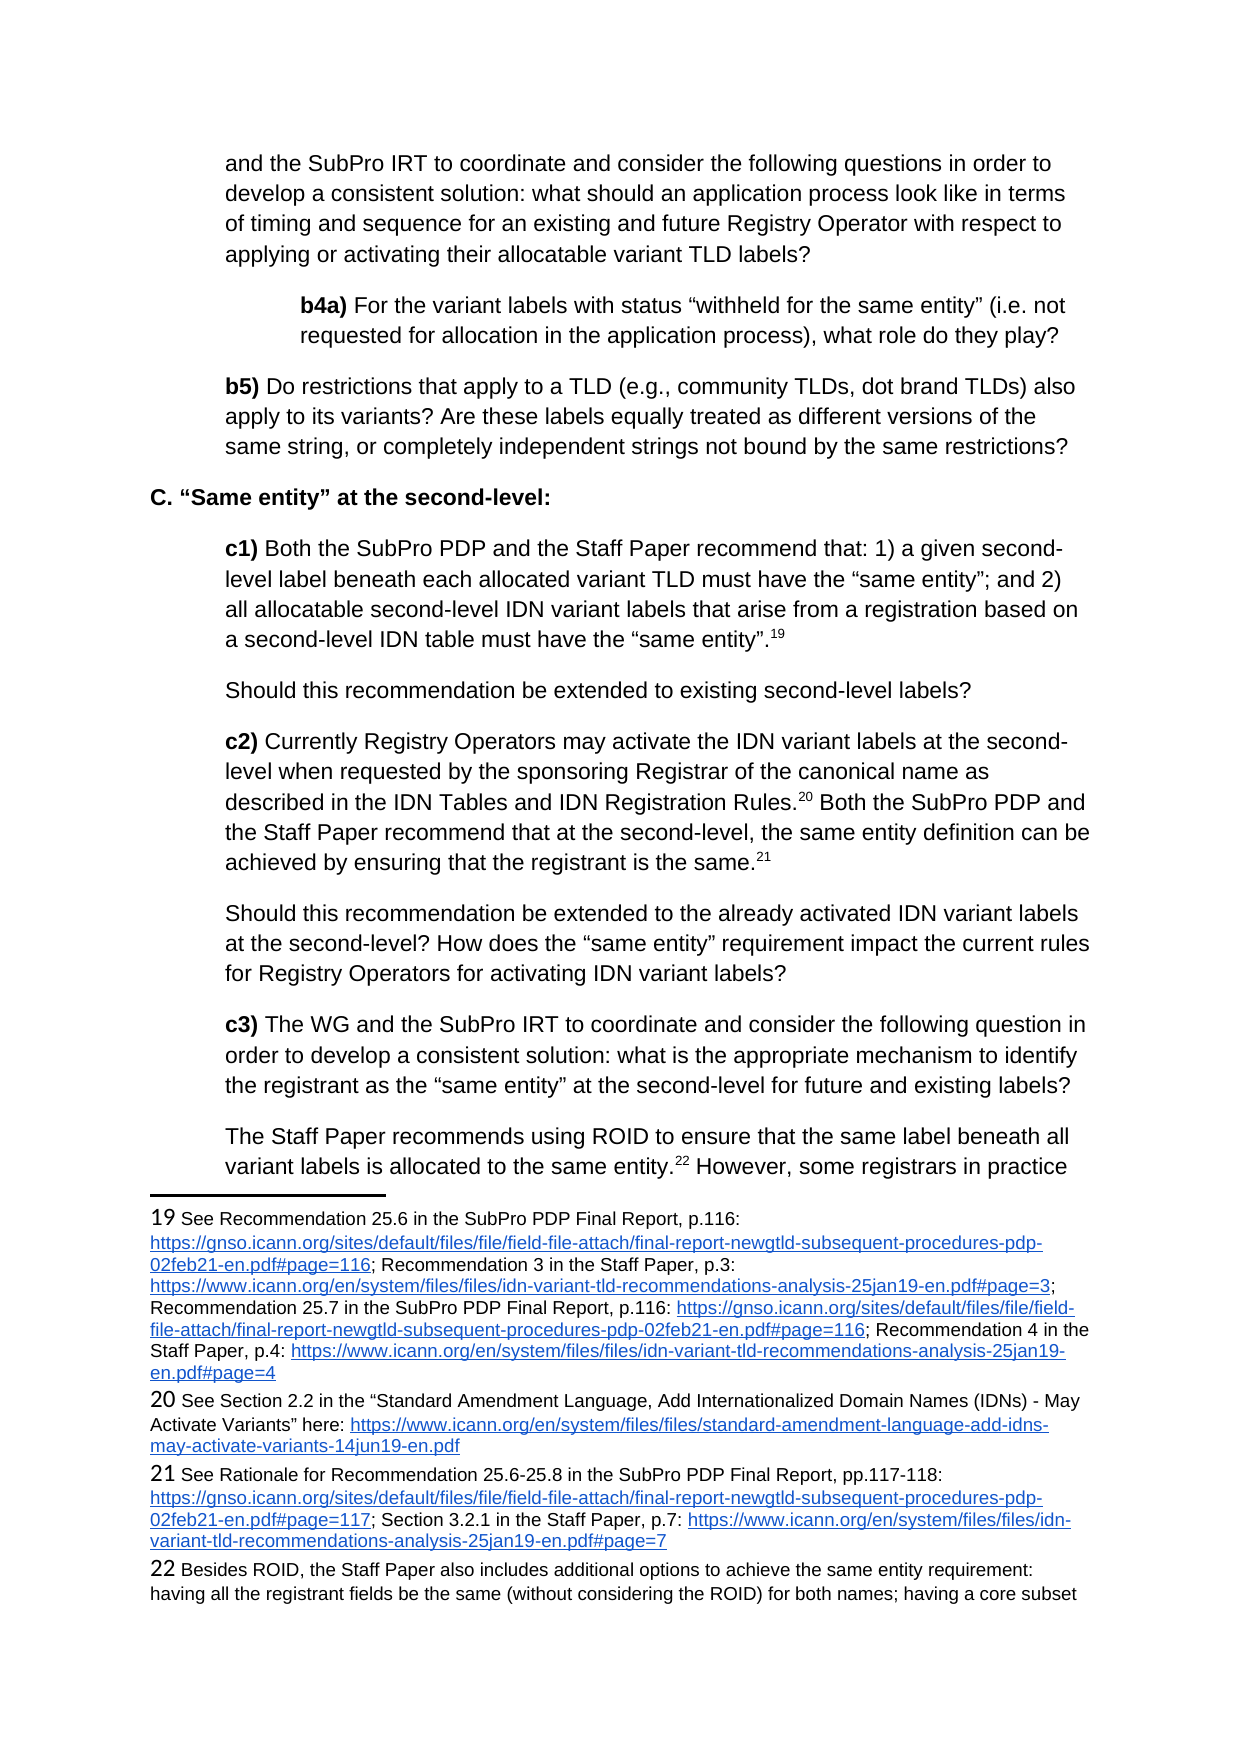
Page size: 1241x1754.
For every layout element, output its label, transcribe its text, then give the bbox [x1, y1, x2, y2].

text Should this recommendation be extended to existing second-level labels? [225, 677, 1090, 703]
text b4a) For the variant labels with status “withheld for the same entity” (i.e. not requested for allocation in the application process), what role do they play? [300, 292, 1090, 348]
text c1) Both the SubPro PDP and the Staff Paper recommend that: 1) a given second-level label beneath each allocated variant TLD must have the “same entity”; and 2) all allocatable second-level IDN variant labels that arise from a registration based on a second-level IDN table must have the “same entity”. [225, 535, 1090, 652]
text c2) Currently Registry Operators may activate the IDN variant labels at the second-level when requested by the sponsoring Registrar of the canonical name as described in the IDN Tables and IDN Registration Rules. Both the SubPro PDP and the Staff Paper recommend that at the second-level, the same entity definition can be achieved by ensuring that the registrant is the same. [225, 728, 1090, 875]
text c3) The WG and the SubPro IRT to coordinate and consider the following question in order to develop a consistent solution: what is the appropriate mechanism to identify the registrant as the “same entity” at the second-level for future and existing labels? [225, 1011, 1090, 1098]
text b4) The policy recommendation advises that variant TLD labels be allocated to the same entity, however a process to apply for a variant TLD does not exist. The WG and the SubPro IRT to coordinate and consider the following questions in order to develop a consistent solution: what should an application process look like in terms of timing and sequence for an existing and future Registry Operator with respect to applying or activating their allocatable variant TLD labels? [225, 150, 1090, 267]
text b5) Do restrictions that apply to a TLD (e.g., community TLDs, dot brand TLDs) also apply to its variants? Are these labels equally treated as different versions of the same string, or completely independent strings not bound by the same restrictions? [225, 373, 1090, 460]
text Should this recommendation be extended to the already activated IDN variant labels at the second-level? How does the “same entity” requirement impact the current rules for Registry Operators for activating IDN variant labels? [225, 900, 1090, 987]
text C. “Same entity” at the second-level: [150, 484, 1090, 511]
text The Staff Paper recommends using ROID to ensure that the same label beneath all variant labels is allocated to the same entity. However, some registrars in practice may not reuse contact objects for different registrations by the same registrant, and there is no existing data on the number/percentage of ICANN accredited registrars that reuse contact ROID. [225, 1123, 1090, 1179]
